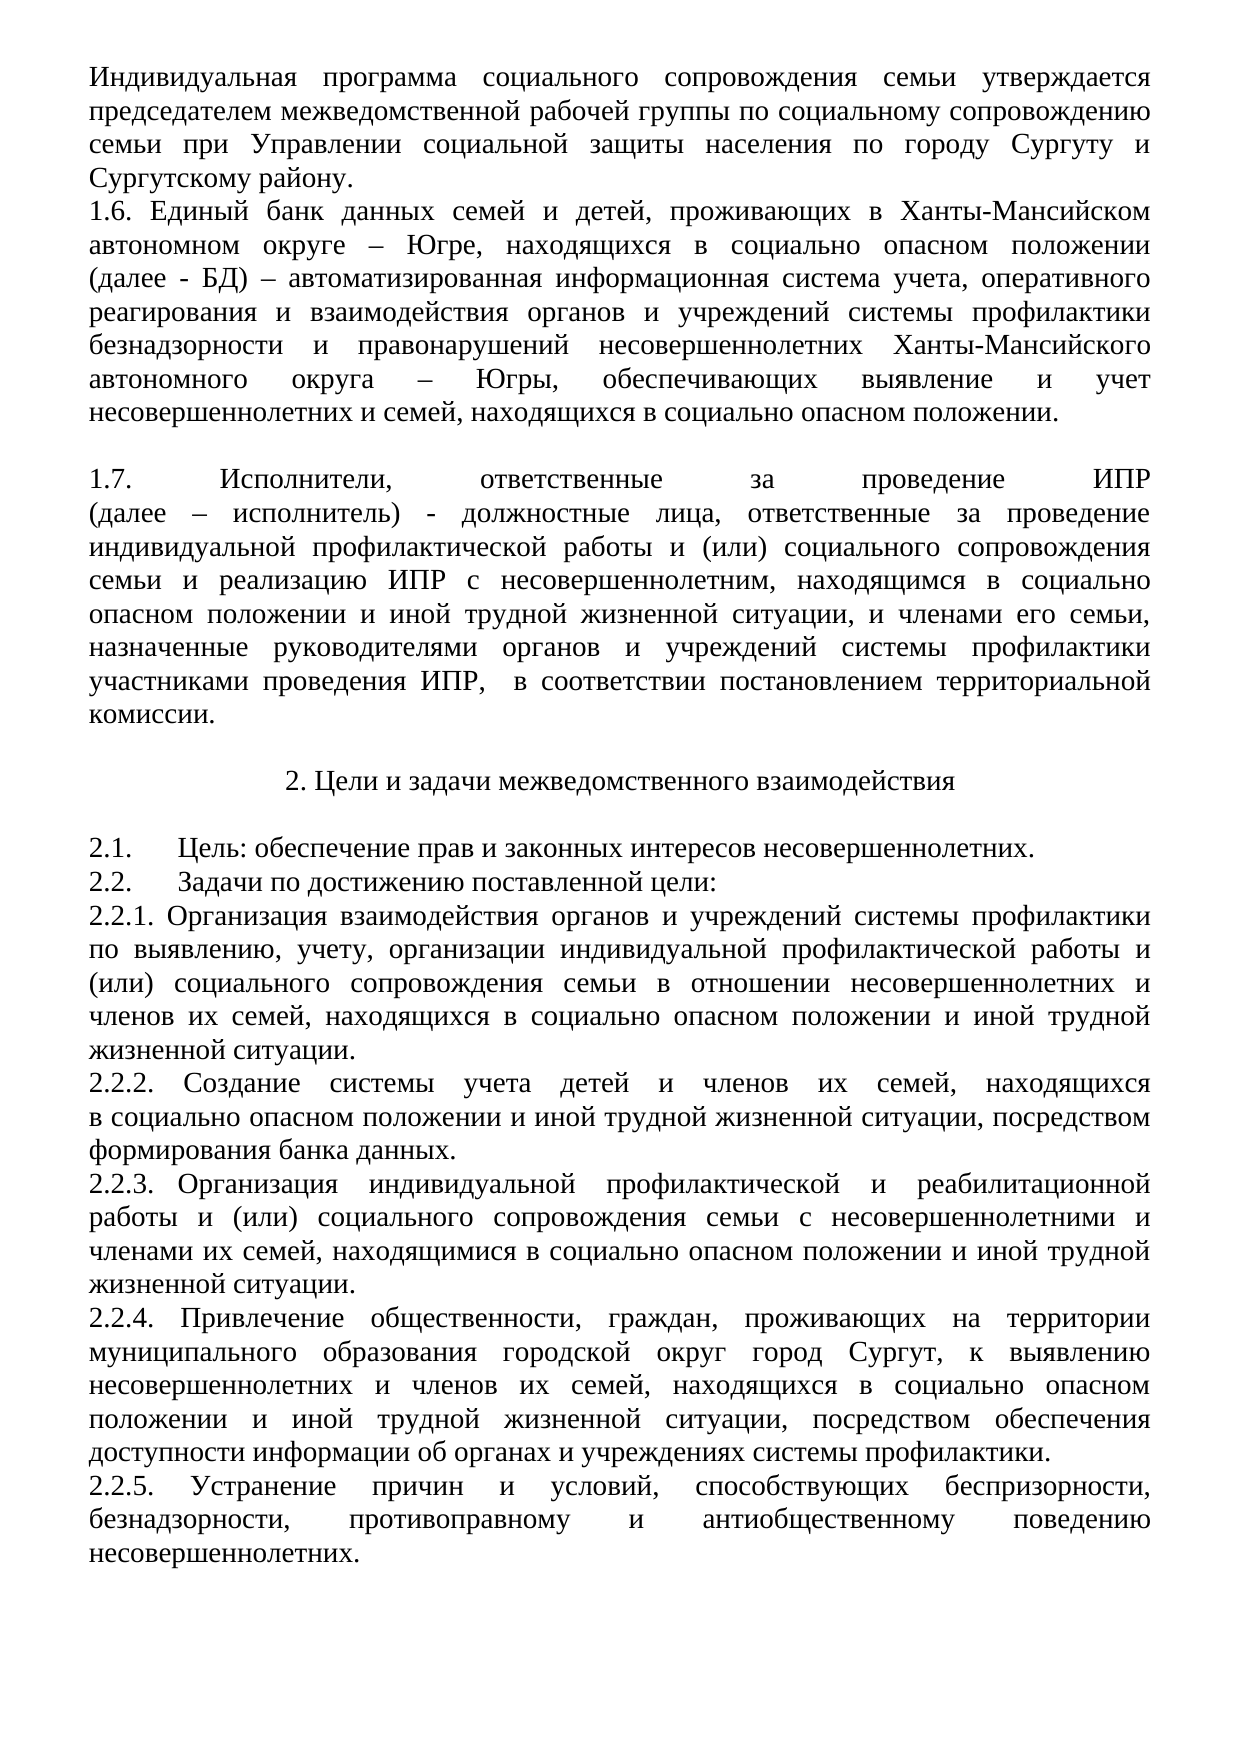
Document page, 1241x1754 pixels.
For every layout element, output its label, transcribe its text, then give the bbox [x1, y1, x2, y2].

text 2.2.5. Устранение причин и условий, способствующих беспризорности, безнадзорности, противоправному и антиобщественному поведению несовершеннолетних. [88, 1468, 1152, 1568]
text Индивидуальная программа социального сопровождения семьи утверждается председателем межведомственной рабочей группы по социальному сопровождению семьи при Управлении социальной защиты населения по городу Сургуту и Сургутскому району. [88, 59, 1152, 193]
text 2.2.4. Привлечение общественности, граждан, проживающих на территории муниципального образования городской округ город Сургут, к выявлению несовершеннолетних и членов их семей, находящихся в социально опасном положении и иной трудной жизненной ситуации, посредством обеспечения доступности информации об органах и учреждениях системы профилактики. [88, 1300, 1152, 1468]
text 2.1. Цель: обеспечение прав и законных интересов несовершеннолетних. [88, 831, 1152, 864]
text 2.2.2. Создание системы учета детей и членов их семей, находящихся в социально опасном положении и иной трудной жизненной ситуации, посредством формирования банка данных. [88, 1065, 1152, 1166]
text 2.2.1. Организация взаимодействия органов и учреждений системы профилактики по выявлению, учету, организации индивидуальной профилактической работы и (или) социального сопровождения семьи в отношении несовершеннолетних и членов их семей, находящихся в социально опасном положении и иной трудной жизненной ситуации. [88, 898, 1152, 1065]
text 1.7. Исполнители, ответственные за проведение ИПР (далее – исполнитель) - должностные лица, ответственные за проведение индивидуальной профилактической работы и (или) социального сопровождения семьи и реализацию ИПР с несовершеннолетним, находящимся в социально опасном положении и иной трудной жизненной ситуации, и членами его семьи, назначенные руководителями органов и учреждений системы профилактики участниками проведения ИПР, в соответствии постановлением территориальной комиссии. [88, 462, 1152, 730]
text 2.2. Задачи по достижению поставленной цели: [88, 864, 1152, 898]
text 2.2.3. Организация индивидуальной профилактической и реабилитационной работы и (или) социального сопровождения семьи с несовершеннолетними и членами их семей, находящимися в социально опасном положении и иной трудной жизненной ситуации. [88, 1166, 1152, 1300]
text 1.6. Единый банк данных семей и детей, проживающих в Ханты-Мансийском автономном округе – Югре, находящихся в социально опасном положении (далее - БД) – автоматизированная информационная система учета, оперативного реагирования и взаимодействия органов и учреждений системы профилактики безнадзорности и правонарушений несовершеннолетних Ханты-Мансийского автономного округа – Югры, обеспечивающих выявление и учет несовершеннолетних и семей, находящихся в социально опасном положении. [88, 193, 1152, 428]
text 2. Цели и задачи межведомственного взаимодействия [88, 763, 1152, 797]
